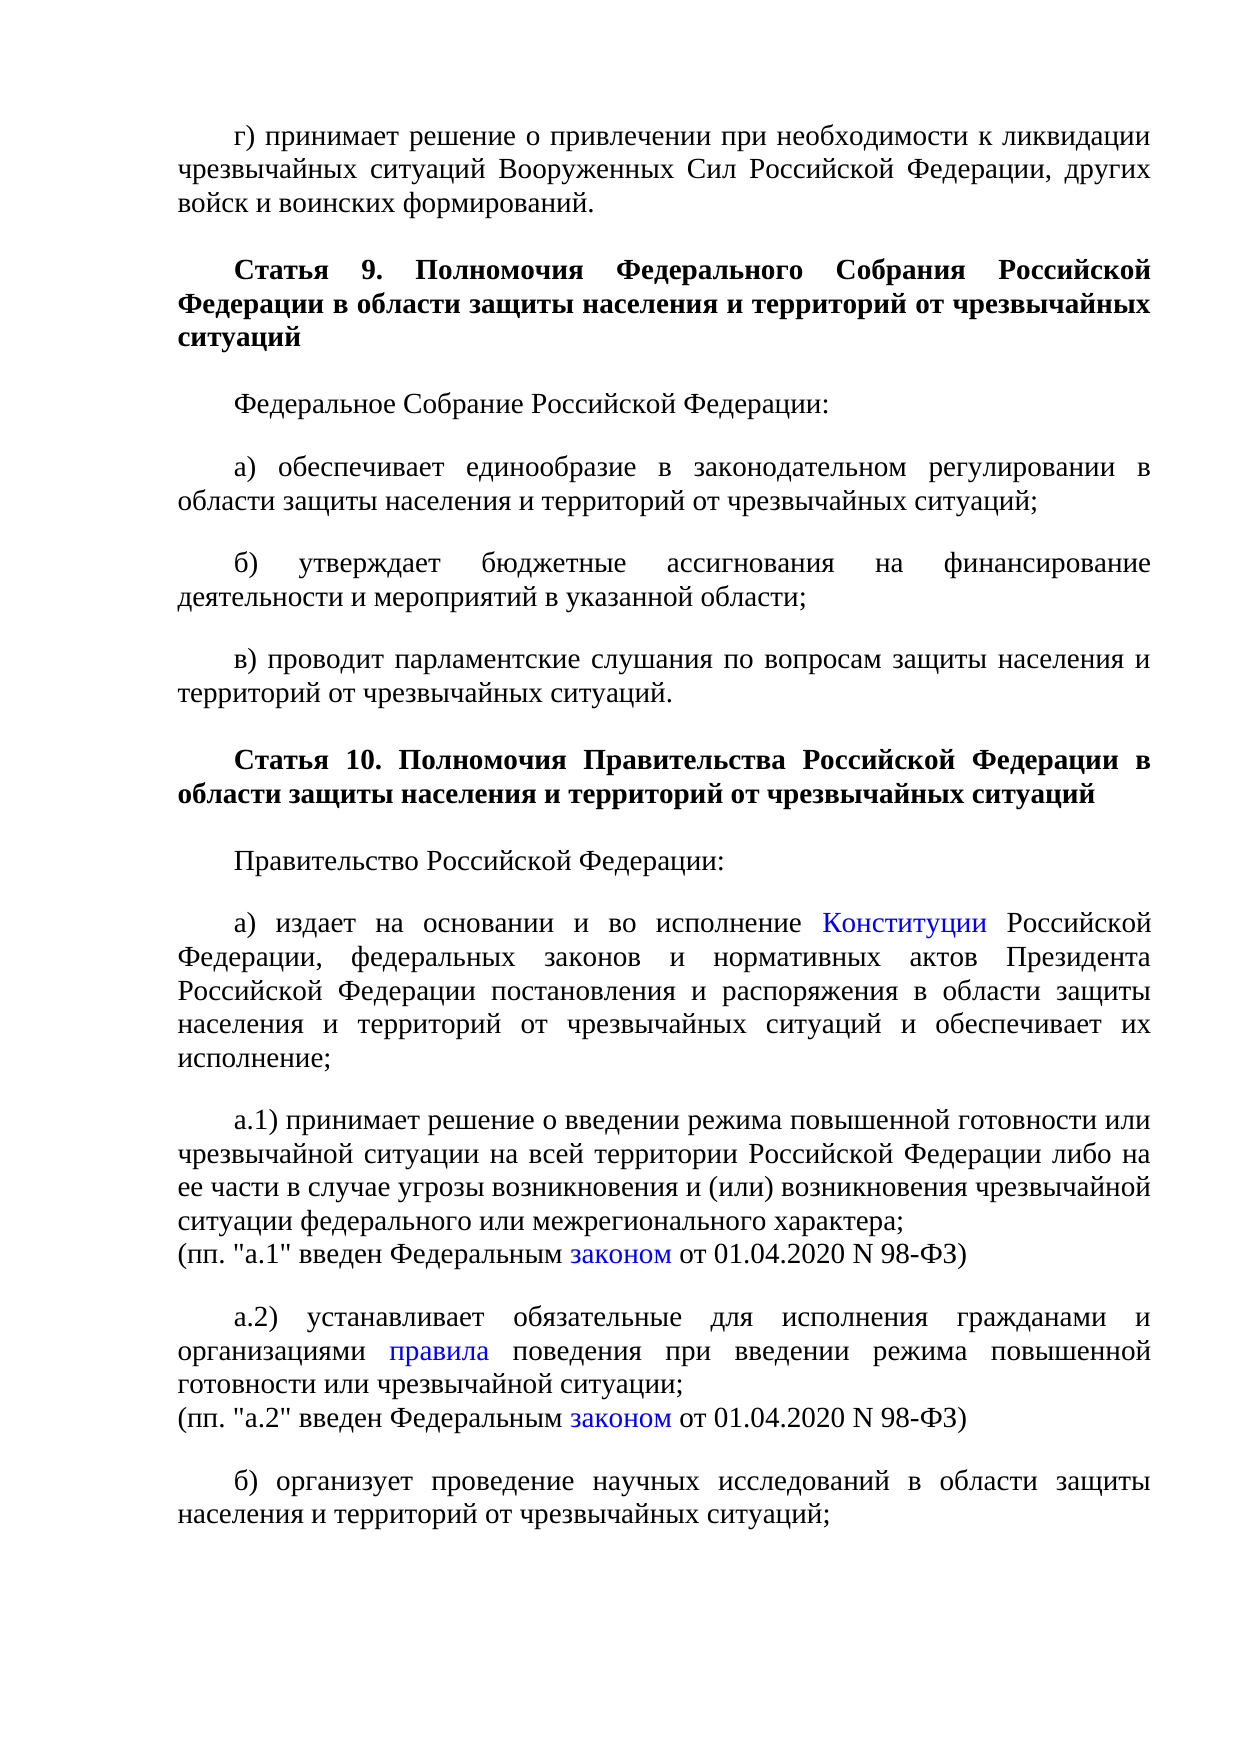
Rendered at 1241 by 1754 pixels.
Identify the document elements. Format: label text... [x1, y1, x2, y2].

text Федеральное Собрание Российской Федерации: [177, 386, 1152, 420]
text а.2) устанавливает обязательные для исполнения гражданами и организациями правила поведения при введении режима повышенной готовности или чрезвычайной ситуации; [177, 1299, 1152, 1400]
text а) издает на основании и во исполнение Конституции Российской Федерации, федеральных законов и нормативных актов Президента Российской Федерации постановления и распоряжения в области защиты населения и территорий от чрезвычайных ситуаций и обеспечивает их исполнение; [177, 906, 1152, 1073]
text б) утверждает бюджетные ассигнования на финансирование деятельности и мероприятий в указанной области; [177, 545, 1152, 612]
text Правительство Российской Федерации: [177, 843, 1152, 876]
text (пп. "а.1" введен Федеральным законом от 01.04.2020 N 98-ФЗ) [177, 1237, 1152, 1270]
text а.1) принимает решение о введении режима повышенной готовности или чрезвычайной ситуации на всей территории Российской Федерации либо на ее части в случае угрозы возникновения и (или) возникновения чрезвычайной ситуации федерального или межрегионального характера; [177, 1102, 1152, 1237]
text б) организует проведение научных исследований в области защиты населения и территорий от чрезвычайных ситуаций; [177, 1463, 1152, 1530]
text в) проводит парламентские слушания по вопросам защиты населения и территорий от чрезвычайных ситуаций. [177, 642, 1152, 709]
text а) обеспечивает единообразие в законодательном регулировании в области защиты населения и территорий от чрезвычайных ситуаций; [177, 449, 1152, 516]
text г) принимает решение о привлечении при необходимости к ликвидации чрезвычайных ситуаций Вооруженных Сил Российской Федерации, других войск и воинских формирований. [177, 118, 1152, 219]
text Статья 10. Полномочия Правительства Российской Федерации в области защиты населения и территорий от чрезвычайных ситуаций [177, 742, 1152, 809]
text (пп. "а.2" введен Федеральным законом от 01.04.2020 N 98-ФЗ) [177, 1400, 1152, 1433]
text Статья 9. Полномочия Федерального Собрания Российской Федерации в области защиты населения и территорий от чрезвычайных ситуаций [177, 252, 1152, 353]
